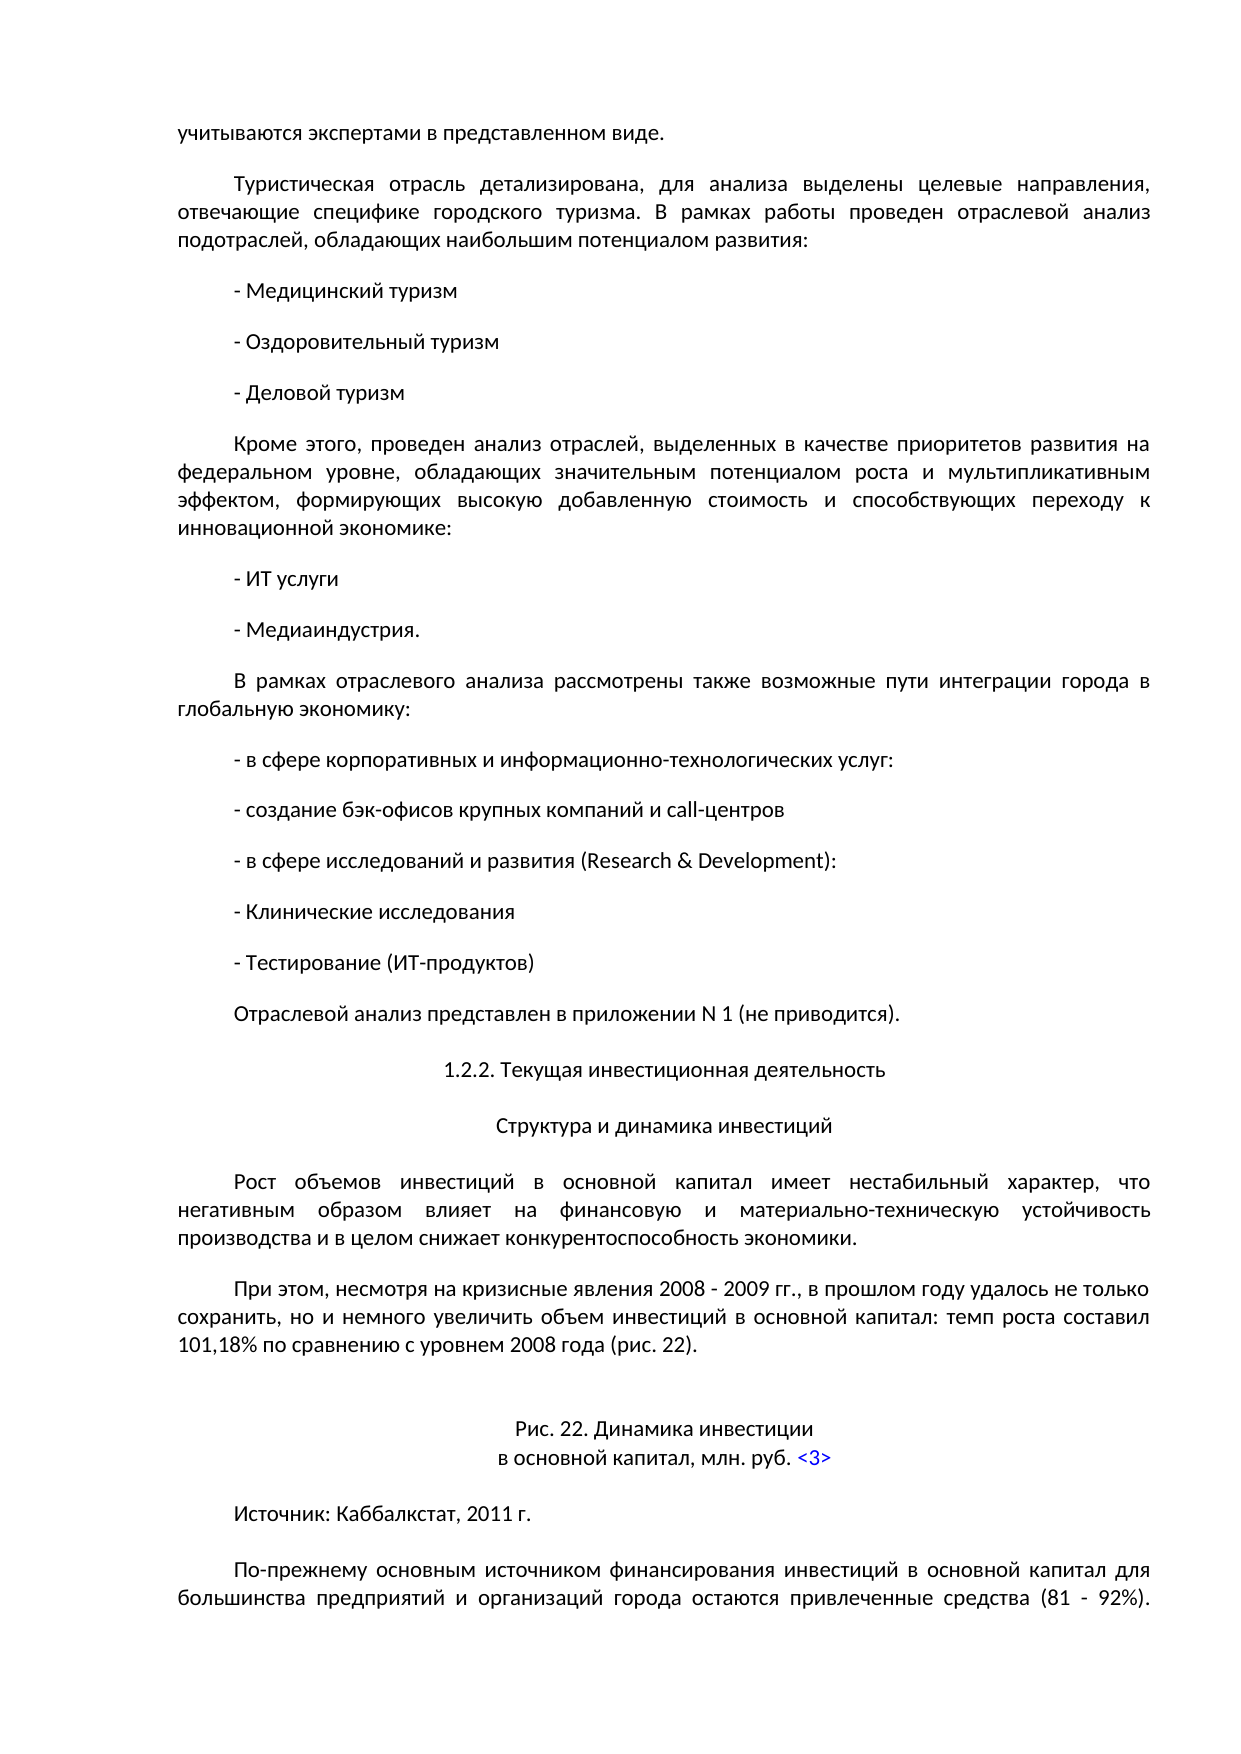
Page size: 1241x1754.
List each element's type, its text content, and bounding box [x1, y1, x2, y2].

text - Клинические исследования [177, 897, 1152, 926]
text При этом, несмотря на кризисные явления 2008 - 2009 гг., в прошлом году удалось не только сохранить, но и немного увеличить объем инвестиций в основной капитал: темп роста составил 101,18% по сравнению с уровнем 2008 года (рис. 22). [177, 1274, 1152, 1358]
text В рамках отраслевого анализа рассмотрены также возможные пути интеграции города в глобальную экономику: [177, 666, 1152, 722]
text - ИТ услуги [177, 564, 1152, 592]
text - в сфере исследований и развития (Research & Development): [177, 847, 1152, 874]
text Рост объемов инвестиций в основной капитал имеет нестабильный характер, что негативным образом влияет на финансовую и материально-техническую устойчивость производства и в целом снижает конкурентоспособность экономики. [177, 1167, 1152, 1252]
text Рис. 22. Динамика инвестиции [177, 1414, 1152, 1443]
text - создание бэк-офисов крупных компаний и call-центров [177, 796, 1152, 824]
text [177, 118, 1152, 146]
text Туристическая отрасль детализирована, для анализа выделены целевые направления, отвечающие специфике городского туризма. В рамках работы проведен отраслевой анализ подотраслей, обладающих наибольшим потенциалом развития: [177, 169, 1152, 253]
text - Медицинский туризм [177, 276, 1152, 304]
text 1.2.2. Текущая инвестиционная деятельность [177, 1055, 1152, 1083]
text - Тестирование (ИТ-продуктов) [177, 948, 1152, 976]
text - Деловой туризм [177, 378, 1152, 406]
text - Медиаиндустрия. [177, 615, 1152, 643]
text Структура и динамика инвестиций [177, 1111, 1152, 1139]
text - Оздоровительный туризм [177, 327, 1152, 355]
text Источник: Каббалкстат, 2011 г. [233, 1499, 1152, 1527]
text - в сфере корпоративных и информационно-технологических услуг: [177, 745, 1152, 773]
text в основной капитал, млн. руб. <3> [177, 1443, 1152, 1471]
text Отраслевой анализ представлен в приложении N 1 (не приводится). [177, 999, 1152, 1027]
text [177, 1555, 1152, 1611]
text Кроме этого, проведен анализ отраслей, выделенных в качестве приоритетов развития на федеральном уровне, обладающих значительным потенциалом роста и мультипликативным эффектом, формирующих высокую добавленную стоимость и способствующих переходу к инновационной экономике: [177, 429, 1152, 541]
